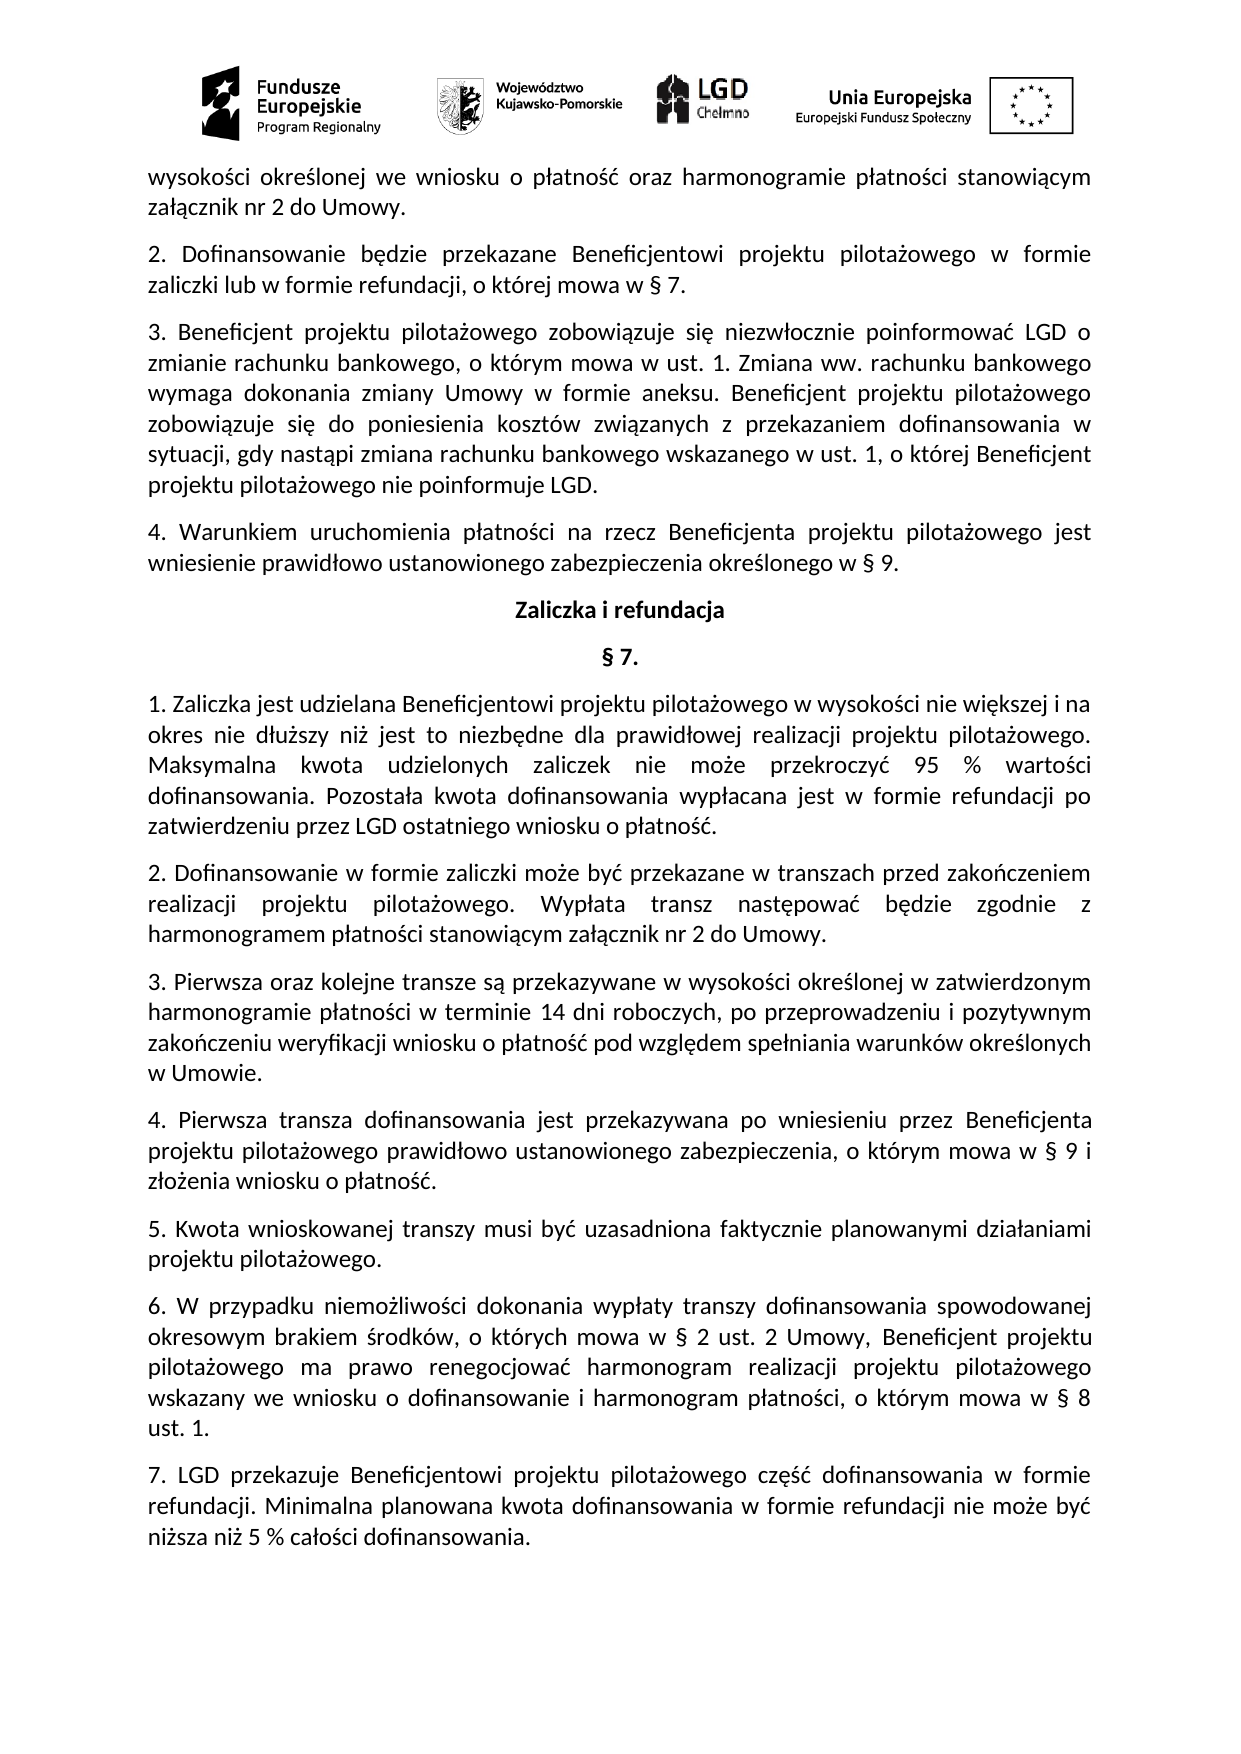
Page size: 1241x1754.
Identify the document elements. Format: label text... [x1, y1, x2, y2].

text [148, 148, 1093, 222]
text 6. W przypadku niemożliwości dokonania wypłaty transzy dofinansowania spowodowanej okresowym brakiem środków, o których mowa w § 2 ust. 2 Umowy, Beneficjent projektu pilotażowego ma prawo renegocjować harmonogram realizacji projektu pilotażowego wskazany we wniosku o dofinansowanie i harmonogram płatności, o którym mowa w § 8 ust. 1. [148, 1290, 1093, 1443]
text 2. Dofinansowanie będzie przekazane Beneficjentowi projektu pilotażowego w formie zaliczki lub w formie refundacji, o której mowa w § 7. [148, 239, 1093, 300]
text 2. Dofinansowanie w formie zaliczki może być przekazane w transzach przed zakończeniem realizacji projektu pilotażowego. Wypłata transz następować będzie zgodnie z harmonogramem płatności stanowiącym załącznik nr 2 do Umowy. [148, 857, 1093, 949]
text 4. Warunkiem uruchomienia płatności na rzecz Beneficjenta projektu pilotażowego jest wniesienie prawidłowo ustanowionego zabezpieczenia określonego w § 9. [148, 516, 1093, 577]
text 4. Pierwsza transza dofinansowania jest przekazywana po wniesieniu przez Beneficjenta projektu pilotażowego prawidłowo ustanowionego zabezpieczenia, o którym mowa w § 9 i złożenia wniosku o płatność. [148, 1104, 1093, 1196]
text § 7. [148, 641, 1093, 672]
text 3. Beneficjent projektu pilotażowego zobowiązuje się niezwłocznie poinformować LGD o zmianie rachunku bankowego, o którym mowa w ust. 1. Zmiana ww. rachunku bankowego wymaga dokonania zmiany Umowy w formie aneksu. Beneficjent projektu pilotażowego zobowiązuje się do poniesienia kosztów związanych z przekazaniem dofinansowania w sytuacji, gdy nastąpi zmiana rachunku bankowego wskazanego w ust. 1, o której Beneficjent projektu pilotażowego nie poinformuje LGD. [148, 316, 1093, 499]
text 7. LGD przekazuje Beneficjentowi projektu pilotażowego część dofinansowania w formie refundacji. Minimalna planowana kwota dofinansowania w formie refundacji nie może być niższa niż 5 % całości dofinansowania. [148, 1460, 1093, 1551]
text 5. Kwota wnioskowanej transzy musi być uzasadniona faktycznie planowanymi działaniami projektu pilotażowego. [148, 1213, 1093, 1274]
picture [183, 47, 1093, 161]
text 1. Zaliczka jest udzielana Beneficjentowi projektu pilotażowego w wysokości nie większej i na okres nie dłuższy niż jest to niezbędne dla prawidłowej realizacji projektu pilotażowego. Maksymalna kwota udzielonych zaliczek nie może przekroczyć 95 % wartości dofinansowania. Pozostała kwota dofinansowania wypłacana jest w formie refundacji po zatwierdzeniu przez LGD ostatniego wniosku o płatność. [148, 688, 1093, 841]
text Zaliczka i refundacja [148, 594, 1093, 624]
text 3. Pierwsza oraz kolejne transze są przekazywane w wysokości określonej w zatwierdzonym harmonogramie płatności w terminie 14 dni roboczych, po przeprowadzeniu i pozytywnym zakończeniu weryfikacji wniosku o płatność pod względem spełniania warunków określonych w Umowie. [148, 966, 1093, 1088]
